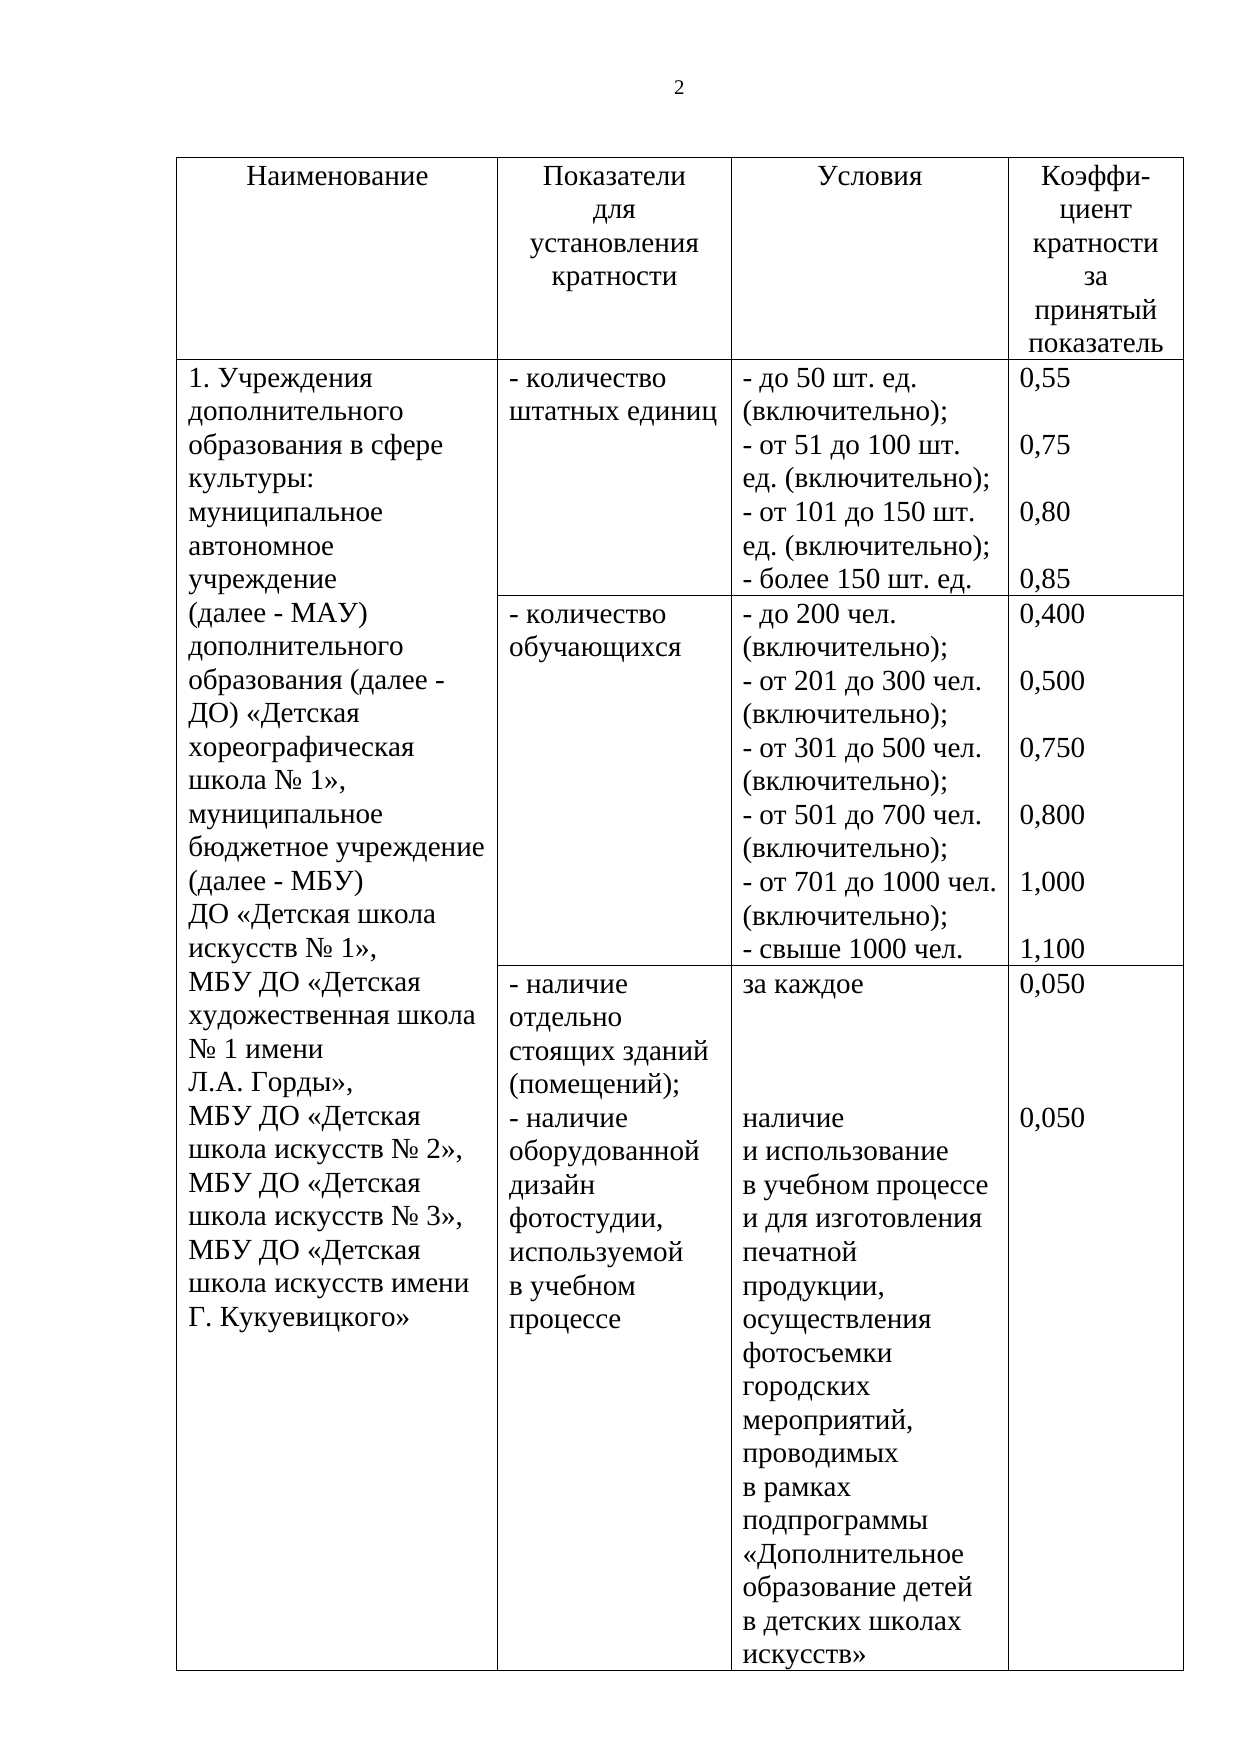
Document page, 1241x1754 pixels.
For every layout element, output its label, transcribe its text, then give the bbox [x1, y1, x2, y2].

table_cell за каждое наличие и использование в учебном процессе и для изготовления печатной продукции, осуществления фотосъемки городских мероприятий, проводимых в рамках подпрограммы «Дополнительное образование детей в детских школах искусств» [732, 966, 1008, 1670]
table_cell - количество штатных единиц [498, 360, 731, 595]
table_header Наименование [177, 158, 497, 359]
table_header Показатели для установления кратности [498, 158, 731, 359]
table_header Условия [732, 158, 1008, 359]
table_cell 0,55 0,75 0,80 0,85 [1009, 360, 1183, 595]
table_cell 1. Учреждения дополнительного образования в сфере культуры: муниципальное автономное учреждение (далее - МАУ) дополнительного образования (далее - ДО) «Детская хореографическая школа № 1», муниципальное бюджетное учреждение (далее - МБУ) ДО «Детская школа искусств № 1», МБУ ДО «Детская художественная школа № 1 имени Л.А. Горды», МБУ ДО «Детская школа искусств № 2», МБУ ДО «Детская школа искусств № 3», МБУ ДО «Детская школа искусств имени Г. Кукуевицкого» [177, 360, 497, 1670]
table_cell 0,400 0,500 0,750 0,800 1,000 1,100 [1009, 596, 1183, 965]
table_cell - наличие отдельно стоящих зданий (помещений); - наличие оборудованной дизайн фотостудии, используемой в учебном процессе [498, 966, 731, 1670]
table_cell - количество обучающихся [498, 596, 731, 965]
table_header Коэффи-циент кратности за принятый показатель [1009, 158, 1183, 359]
table_cell - до 50 шт. ед. (включительно); - от 51 до 100 шт. ед. (включительно); - от 101 до 150 шт. ед. (включительно); - более 150 шт. ед. [732, 360, 1008, 595]
table_cell 0,050 0,050 [1009, 966, 1183, 1670]
table_cell - до 200 чел. (включительно); - от 201 до 300 чел. (включительно); - от 301 до 500 чел. (включительно); - от 501 до 700 чел. (включительно); - от 701 до 1000 чел. (включительно); - свыше 1000 чел. [732, 596, 1008, 965]
